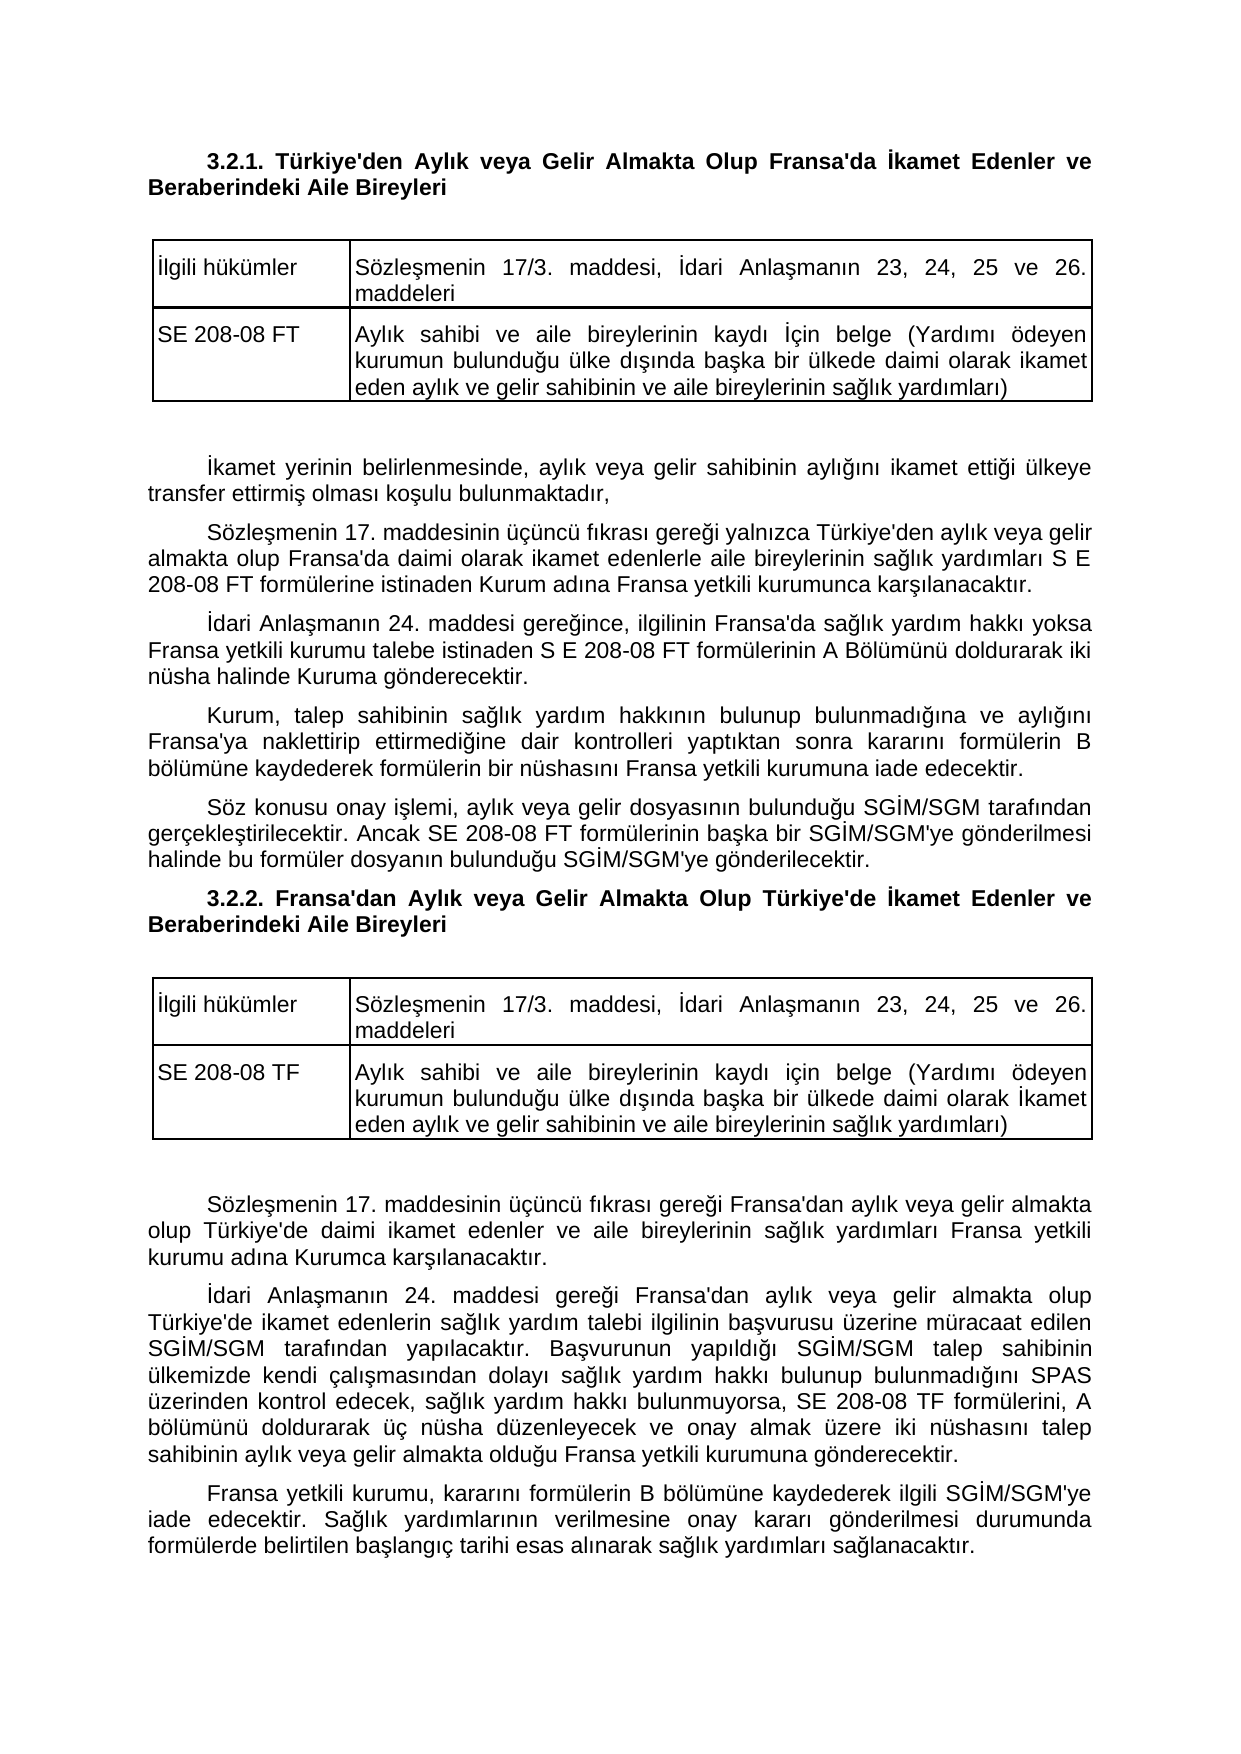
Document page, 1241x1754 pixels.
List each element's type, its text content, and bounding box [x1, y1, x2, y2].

text İdari Anlaşmanın 24. maddesi gereğince, ilgilinin Fransa'da sağlık yardım hakkı yoksa Fransa yetkili kurumu talebe istinaden S E 208-08 FT formülerinin A Bölümünü doldurarak iki nüsha halinde Kuruma gönderecektir. [148, 610, 1093, 689]
text Söz konusu onay işlemi, aylık veya gelir dosyasının bulunduğu SGİM/SGM tarafından gerçekleştirilecektir. Ancak SE 208-08 FT formülerinin başka bir SGİM/SGM'ye gönderilmesi halinde bu formüler dosyanın bulunduğu SGİM/SGM'ye gönderilecektir. [148, 793, 1093, 872]
text Kurum, talep sahibinin sağlık yardım hakkının bulunup bulunmadığına ve aylığını Fransa'ya naklettirip ettirmediğine dair kontrolleri yaptıktan sonra kararını formülerin B bölümüne kaydederek formülerin bir nüshasını Fransa yetkili kurumuna iade edecektir. [148, 702, 1093, 781]
text 3.2.2. Fransa'dan Aylık veya Gelir Almakta Olup Türkiye'de İkamet Edenler ve Beraberindeki Aile Bireyleri [148, 885, 1093, 938]
table_header Sözleşmenin 17/3. maddesi, İdari Anlaşmanın 23, 24, 25 ve 26. maddeleri [351, 979, 1091, 1044]
table_header İlgili hükümler [154, 979, 349, 1044]
table_header İlgili hükümler [154, 241, 349, 306]
text İkamet yerinin belirlenmesinde, aylık veya gelir sahibinin aylığını ikamet ettiği ülkeye transfer ettirmiş olması koşulu bulunmaktadır, [148, 453, 1093, 506]
table_cell SE 208-08 FT [154, 309, 349, 400]
table_cell Aylık sahibi ve aile bireylerinin kaydı için belge (Yardımı ödeyen kurumun bulunduğu ülke dışında başka bir ülkede daimi olarak İkamet eden aylık ve gelir sahibinin ve aile bireylerinin sağlık yardımları) [351, 1046, 1091, 1137]
text Fransa yetkili kurumu, kararını formülerin B bölümüne kaydederek ilgili SGİM/SGM'ye iade edecektir. Sağlık yardımlarının verilmesine onay kararı gönderilmesi durumunda formülerde belirtilen başlangıç tarihi esas alınarak sağlık yardımları sağlanacaktır. [148, 1479, 1093, 1558]
table_cell Aylık sahibi ve aile bireylerinin kaydı İçin belge (Yardımı ödeyen kurumun bulunduğu ülke dışında başka bir ülkede daimi olarak ikamet eden aylık ve gelir sahibinin ve aile bireylerinin sağlık yardımları) [351, 309, 1091, 400]
table_header Sözleşmenin 17/3. maddesi, İdari Anlaşmanın 23, 24, 25 ve 26. maddeleri [351, 241, 1091, 306]
text Sözleşmenin 17. maddesinin üçüncü fıkrası gereği yalnızca Türkiye'den aylık veya gelir almakta olup Fransa'da daimi olarak ikamet edenlerle aile bireylerinin sağlık yardımları S E 208-08 FT formülerine istinaden Kurum adına Fransa yetkili kurumunca karşılanacaktır. [148, 519, 1093, 598]
text Sözleşmenin 17. maddesinin üçüncü fıkrası gereği Fransa'dan aylık veya gelir almakta olup Türkiye'de daimi ikamet edenler ve aile bireylerinin sağlık yardımları Fransa yetkili kurumu adına Kurumca karşılanacaktır. [148, 1191, 1093, 1270]
table_cell SE 208-08 TF [154, 1046, 349, 1137]
text İdari Anlaşmanın 24. maddesi gereği Fransa'dan aylık veya gelir almakta olup Türkiye'de ikamet edenlerin sağlık yardım talebi ilgilinin başvurusu üzerine müracaat edilen SGİM/SGM tarafından yapılacaktır. Başvurunun yapıldığı SGİM/SGM talep sahibinin ülkemizde kendi çalışmasından dolayı sağlık yardım hakkı bulunup bulunmadığını SPAS üzerinden kontrol edecek, sağlık yardım hakkı bulunmuyorsa, SE 208-08 TF formülerini, A bölümünü doldurarak üç nüsha düzenleyecek ve onay almak üzere iki nüshasını talep sahibinin aylık veya gelir almakta olduğu Fransa yetkili kurumuna gönderecektir. [148, 1282, 1093, 1467]
text 3.2.1. Türkiye'den Aylık veya Gelir Almakta Olup Fransa'da İkamet Edenler ve Beraberindeki Aile Bireyleri [148, 148, 1093, 200]
